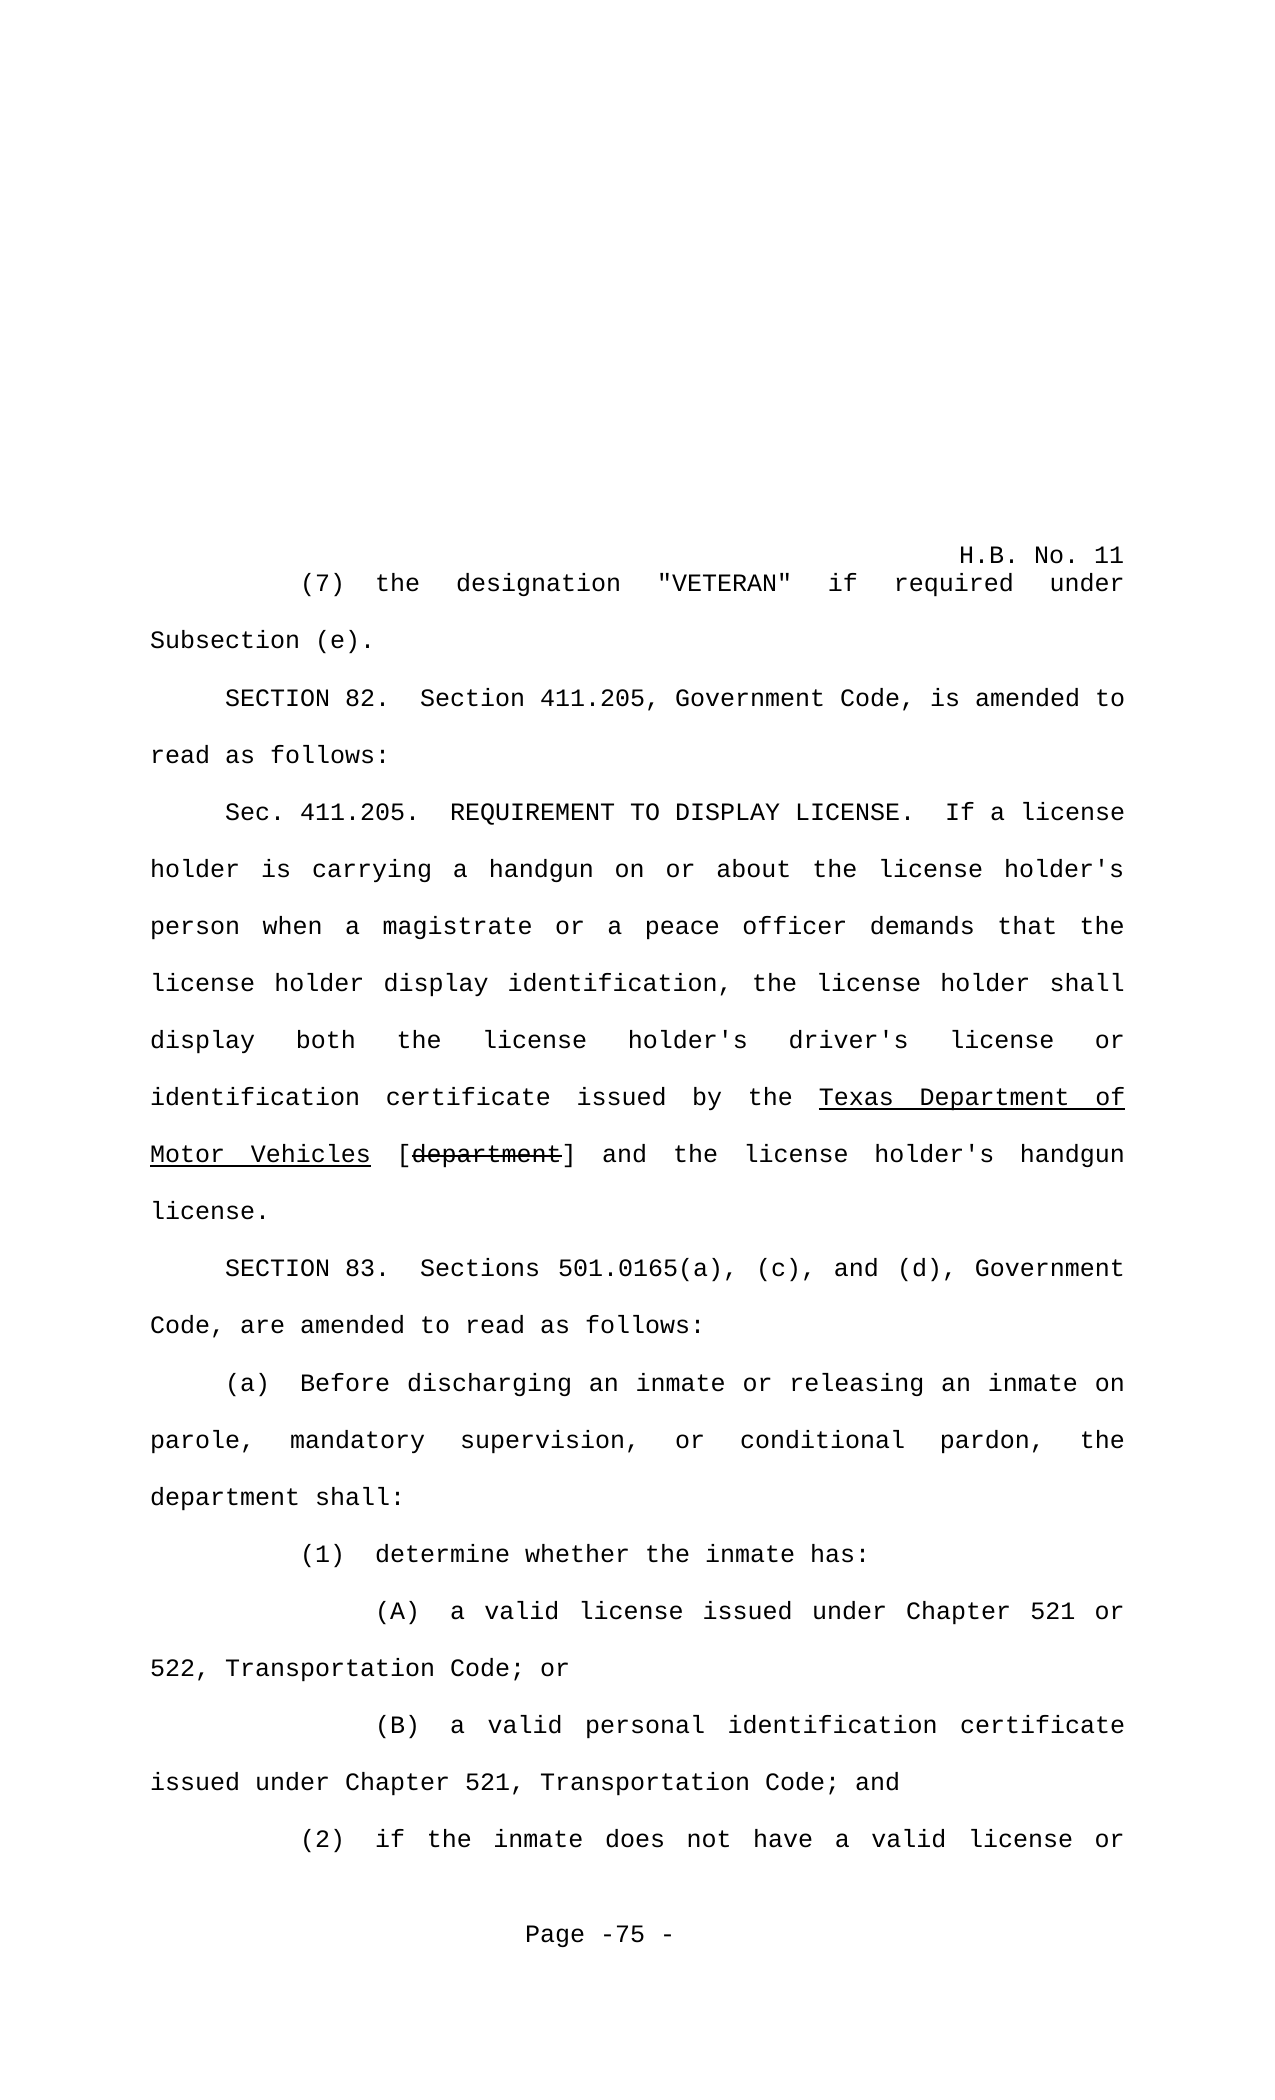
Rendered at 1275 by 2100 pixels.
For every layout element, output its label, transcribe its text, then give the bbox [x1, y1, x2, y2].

text (1) determine whether the inmate has: [150, 1541, 1125, 1570]
text (A) a valid license issued under Chapter 521 or 522, Transportation Code; or [150, 1598, 1125, 1684]
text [150, 1827, 1125, 1855]
text (B) a valid personal identification certificate issued under Chapter 521, Transportation Code; and [150, 1712, 1125, 1798]
text Sec. 411.205. REQUIREMENT TO DISPLAY LICENSE. If a license holder is carrying a handgun on or about the license holder's person when a magistrate or a peace officer demands that the license holder display identification, the license holder shall display both the license holder's driver's license or identification certificate issued by the Texas Department of Motor Vehicles [department] and the license holder's handgun license. [150, 799, 1125, 1227]
text SECTION 83. Sections 501.0165(a), (c), and (d), Government Code, are amended to read as follows: [150, 1256, 1125, 1341]
text (7) the designation "VETERAN" if required under Subsection (e). [150, 571, 1125, 656]
text SECTION 82. Section 411.205, Government Code, is amended to read as follows: [150, 685, 1125, 771]
text (a) Before discharging an inmate or releasing an inmate on parole, mandatory supervision, or conditional pardon, the department shall: [150, 1370, 1125, 1513]
